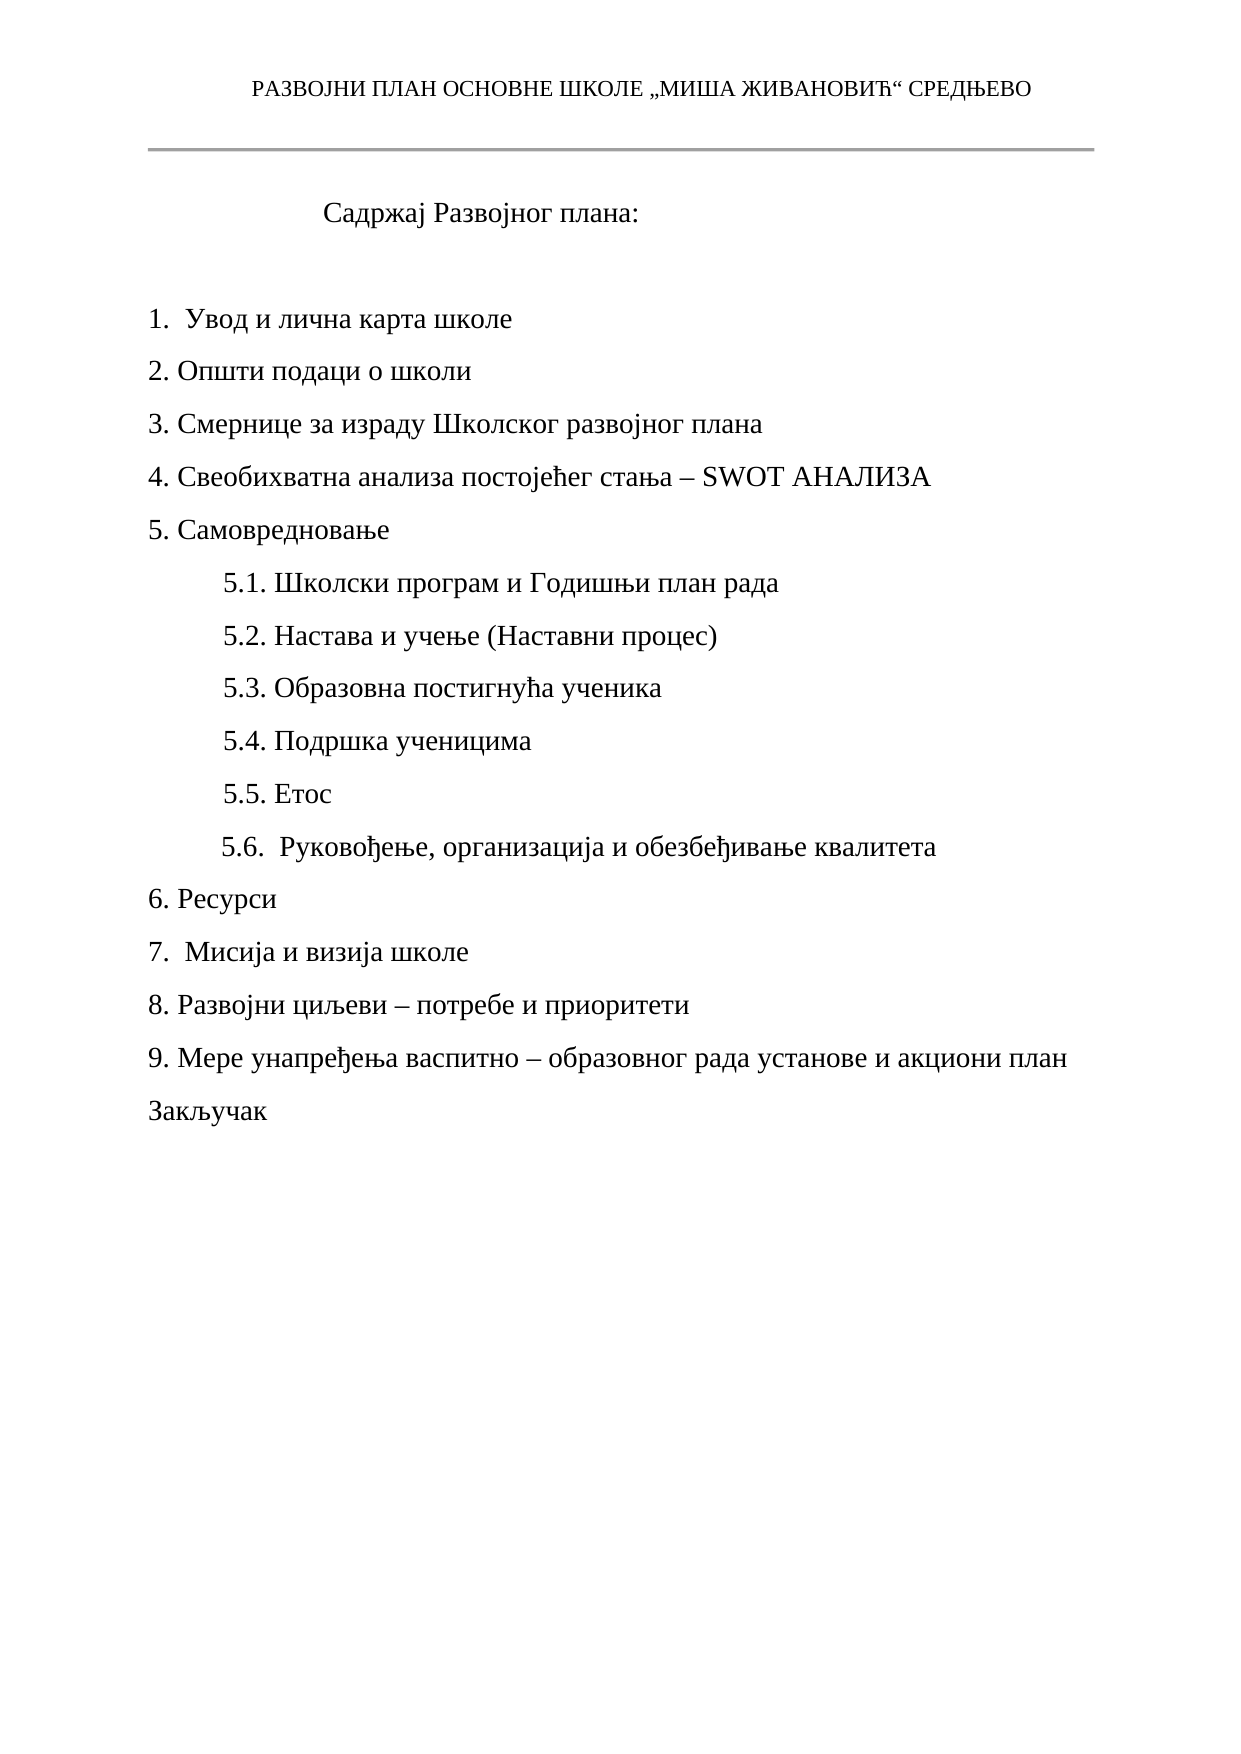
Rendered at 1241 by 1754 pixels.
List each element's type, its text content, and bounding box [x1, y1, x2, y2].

text 5. Самовредновање [148, 512, 1094, 546]
text 5.3. Образовна постигнућа ученика [148, 670, 1094, 704]
text 9. Мере унапређења васпитно – образовног рада установе и акциони план [148, 1040, 1094, 1074]
text 5.4. Подршка ученицима [148, 723, 1094, 757]
text Закључак [148, 1093, 1094, 1126]
text 3. Смернице за израду Школског развојног плана [148, 406, 1094, 440]
text 8. Развојни циљеви – потребе и приоритети [148, 987, 1094, 1021]
text 4. Свеобихватна анализа постојећег стања – SWOT АНАЛИЗА [148, 459, 1094, 493]
text 2. Општи подаци о школи [148, 353, 1094, 387]
text 1. Увод и лична карта школе [148, 301, 1094, 334]
text 5.1. Школски програм и Годишњи план рада [148, 565, 1094, 598]
text 7. Мисија и визија школе [148, 934, 1094, 968]
text 5.5. Етос [148, 776, 1094, 809]
text 5.6. Руковођење, организација и обезбеђивање квалитета [148, 829, 1094, 862]
text 6. Ресурси [148, 882, 1094, 915]
text 5.2. Настава и учење (Наставни процес) [148, 618, 1094, 651]
text Садржај Развојног плана: [148, 195, 1094, 229]
